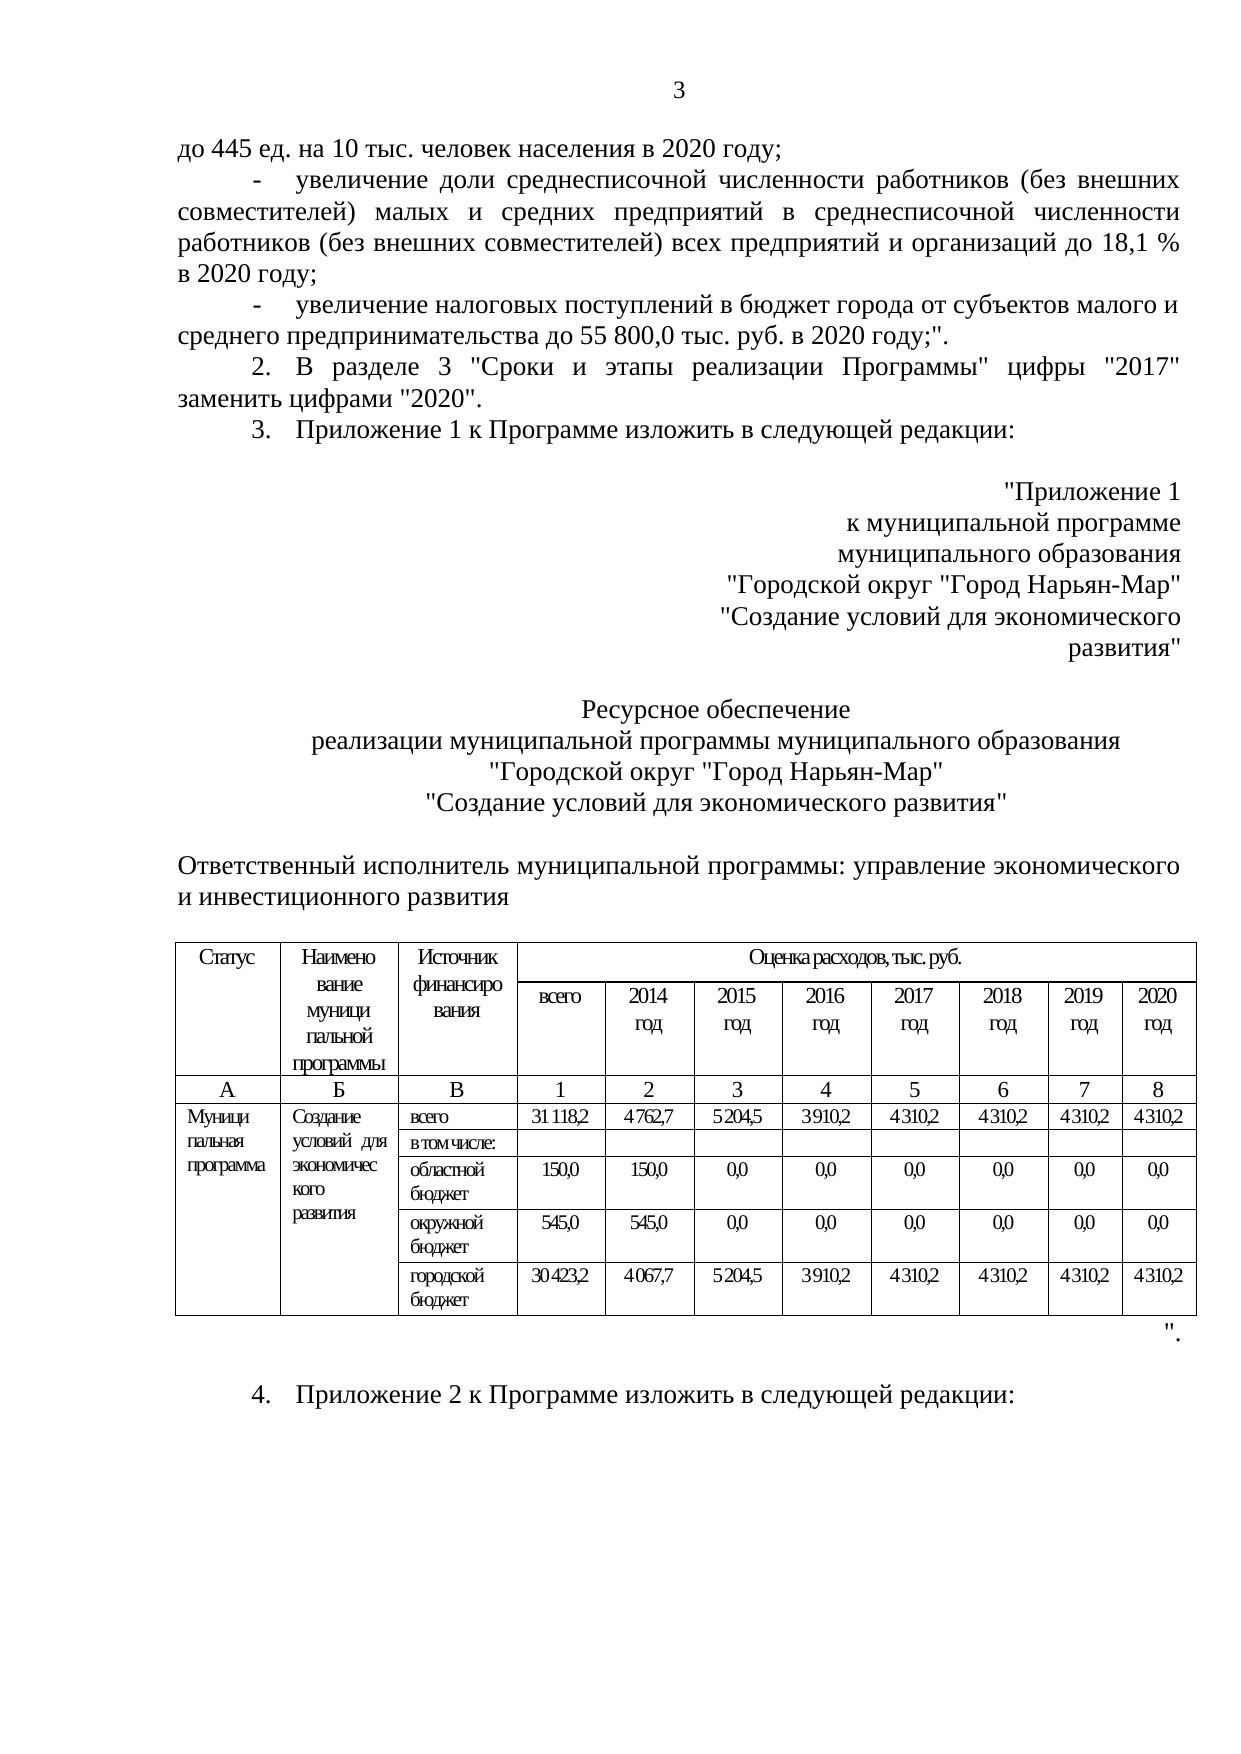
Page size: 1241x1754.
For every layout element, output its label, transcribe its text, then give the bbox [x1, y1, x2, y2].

table_cell окружной бюджет [399, 1210, 517, 1262]
table_cell [1123, 1130, 1196, 1156]
table_cell в том числе: [399, 1130, 517, 1156]
table_cell 5 204,5 [695, 1104, 782, 1129]
table_cell [872, 1130, 959, 1156]
table_header Оценка расходов, тыс. руб. [518, 943, 1196, 981]
table_cell 0,0 [1123, 1210, 1196, 1262]
text Ответственный исполнитель муниципальной программы: управление экономического и инвестиционного развития [177, 849, 1181, 911]
table_cell 0,0 [783, 1157, 871, 1209]
table_cell 31 118,2 [518, 1104, 605, 1129]
table_cell Муници пальная программа [176, 1104, 280, 1315]
table_cell 4 310,2 [1123, 1263, 1196, 1315]
table_cell 2016 год [783, 983, 871, 1075]
text "Создание условий для экономического развития" [177, 787, 1181, 818]
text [177, 132, 1181, 164]
table_cell 8 [1123, 1076, 1196, 1102]
table_cell 1 [518, 1076, 605, 1102]
table_cell [960, 1130, 1048, 1156]
table_cell 6 [960, 1076, 1048, 1102]
table_cell всего [518, 983, 605, 1075]
table_cell 2020 год [1123, 983, 1196, 1075]
table_cell 3 910,2 [783, 1104, 871, 1129]
table_cell 30 423,2 [518, 1263, 605, 1315]
table_cell 0,0 [960, 1157, 1048, 1209]
table_cell 545,0 [606, 1210, 694, 1262]
table_cell 2014 год [606, 983, 694, 1075]
table_cell 545,0 [518, 1210, 605, 1262]
table_cell 2015 год [695, 983, 782, 1075]
table_cell 2018 год [960, 983, 1048, 1075]
table_cell 4 310,2 [872, 1263, 959, 1315]
table_cell 0,0 [1123, 1157, 1196, 1209]
table_cell 0,0 [960, 1210, 1048, 1262]
text 2. В разделе 3 "Сроки и этапы реализации Программы" цифры "2017" заменить цифрами "2020". [177, 351, 1181, 413]
text "Городской округ "Город Нарьян-Мар" [177, 755, 1181, 787]
table_cell [783, 1130, 871, 1156]
text - увеличение налоговых поступлений в бюджет города от субъектов малого и среднего предпринимательства до 55 800,0 тыс. руб. в 2020 году;". [177, 288, 1181, 351]
table_header Наимено вание муници пальной программы [281, 943, 398, 1075]
text к муниципальной программе [177, 506, 1181, 537]
table_cell 0,0 [1049, 1157, 1122, 1209]
table_cell 150,0 [518, 1157, 605, 1209]
table_cell всего [399, 1104, 517, 1129]
table_cell 0,0 [1049, 1210, 1122, 1262]
table_cell 0,0 [872, 1210, 959, 1262]
table_cell 0,0 [695, 1157, 782, 1209]
text "Городской округ "Город Нарьян-Мар" [177, 568, 1181, 600]
table_cell 4 310,2 [872, 1104, 959, 1129]
text - увеличение доли среднесписочной численности работников (без внешних совместителей) малых и средних предприятий в среднесписочной численности работников (без внешних совместителей) всех предприятий и организаций до 18,1 % в 2020 году; [177, 164, 1181, 288]
table_cell 3 [695, 1076, 782, 1102]
table_cell 0,0 [695, 1210, 782, 1262]
table_cell 2 [606, 1076, 694, 1102]
table_cell [518, 1130, 605, 1156]
table_cell 4 310,2 [960, 1104, 1048, 1129]
table_cell [606, 1130, 694, 1156]
table_cell [1049, 1130, 1122, 1156]
text Ресурсное обеспечение [177, 693, 1181, 724]
text "Создание условий для экономического [177, 600, 1181, 631]
text 4. Приложение 2 к Программе изложить в следующей редакции: [177, 1378, 1181, 1409]
text 3. Приложение 1 к Программе изложить в следующей редакции: [177, 413, 1181, 444]
table_cell [695, 1130, 782, 1156]
table_cell В [399, 1076, 517, 1102]
table_cell 7 [1049, 1076, 1122, 1102]
table_cell 4 067,7 [606, 1263, 694, 1315]
text реализации муниципальной программы муниципального образования [177, 724, 1181, 755]
table_cell Создание условий для экономичес кого развития [281, 1104, 398, 1315]
table_cell городской бюджет [399, 1263, 517, 1315]
table_cell 4 310,2 [1123, 1104, 1196, 1129]
table_cell 3 910,2 [783, 1263, 871, 1315]
table_cell 150,0 [606, 1157, 694, 1209]
table_cell 2017 год [872, 983, 959, 1075]
table_header Источник финансирования [399, 943, 517, 1075]
text "Приложение 1 [177, 475, 1181, 506]
table_cell 0,0 [783, 1210, 871, 1262]
text ". [177, 1316, 1181, 1347]
table_cell 2019 год [1049, 983, 1122, 1075]
table_cell 5 [872, 1076, 959, 1102]
text муниципального образования [177, 537, 1181, 568]
table_cell 5 204,5 [695, 1263, 782, 1315]
table_cell 4 310,2 [1049, 1263, 1122, 1315]
table_cell 4 310,2 [960, 1263, 1048, 1315]
table_cell 4 762,7 [606, 1104, 694, 1129]
text развития" [177, 631, 1181, 662]
table_cell 0,0 [872, 1157, 959, 1209]
table_cell А [176, 1076, 280, 1102]
table_cell областной бюджет [399, 1157, 517, 1209]
table_cell 4 310,2 [1049, 1104, 1122, 1129]
table_header Статус [176, 943, 280, 1075]
table_cell Б [281, 1076, 398, 1102]
table_cell 4 [783, 1076, 871, 1102]
